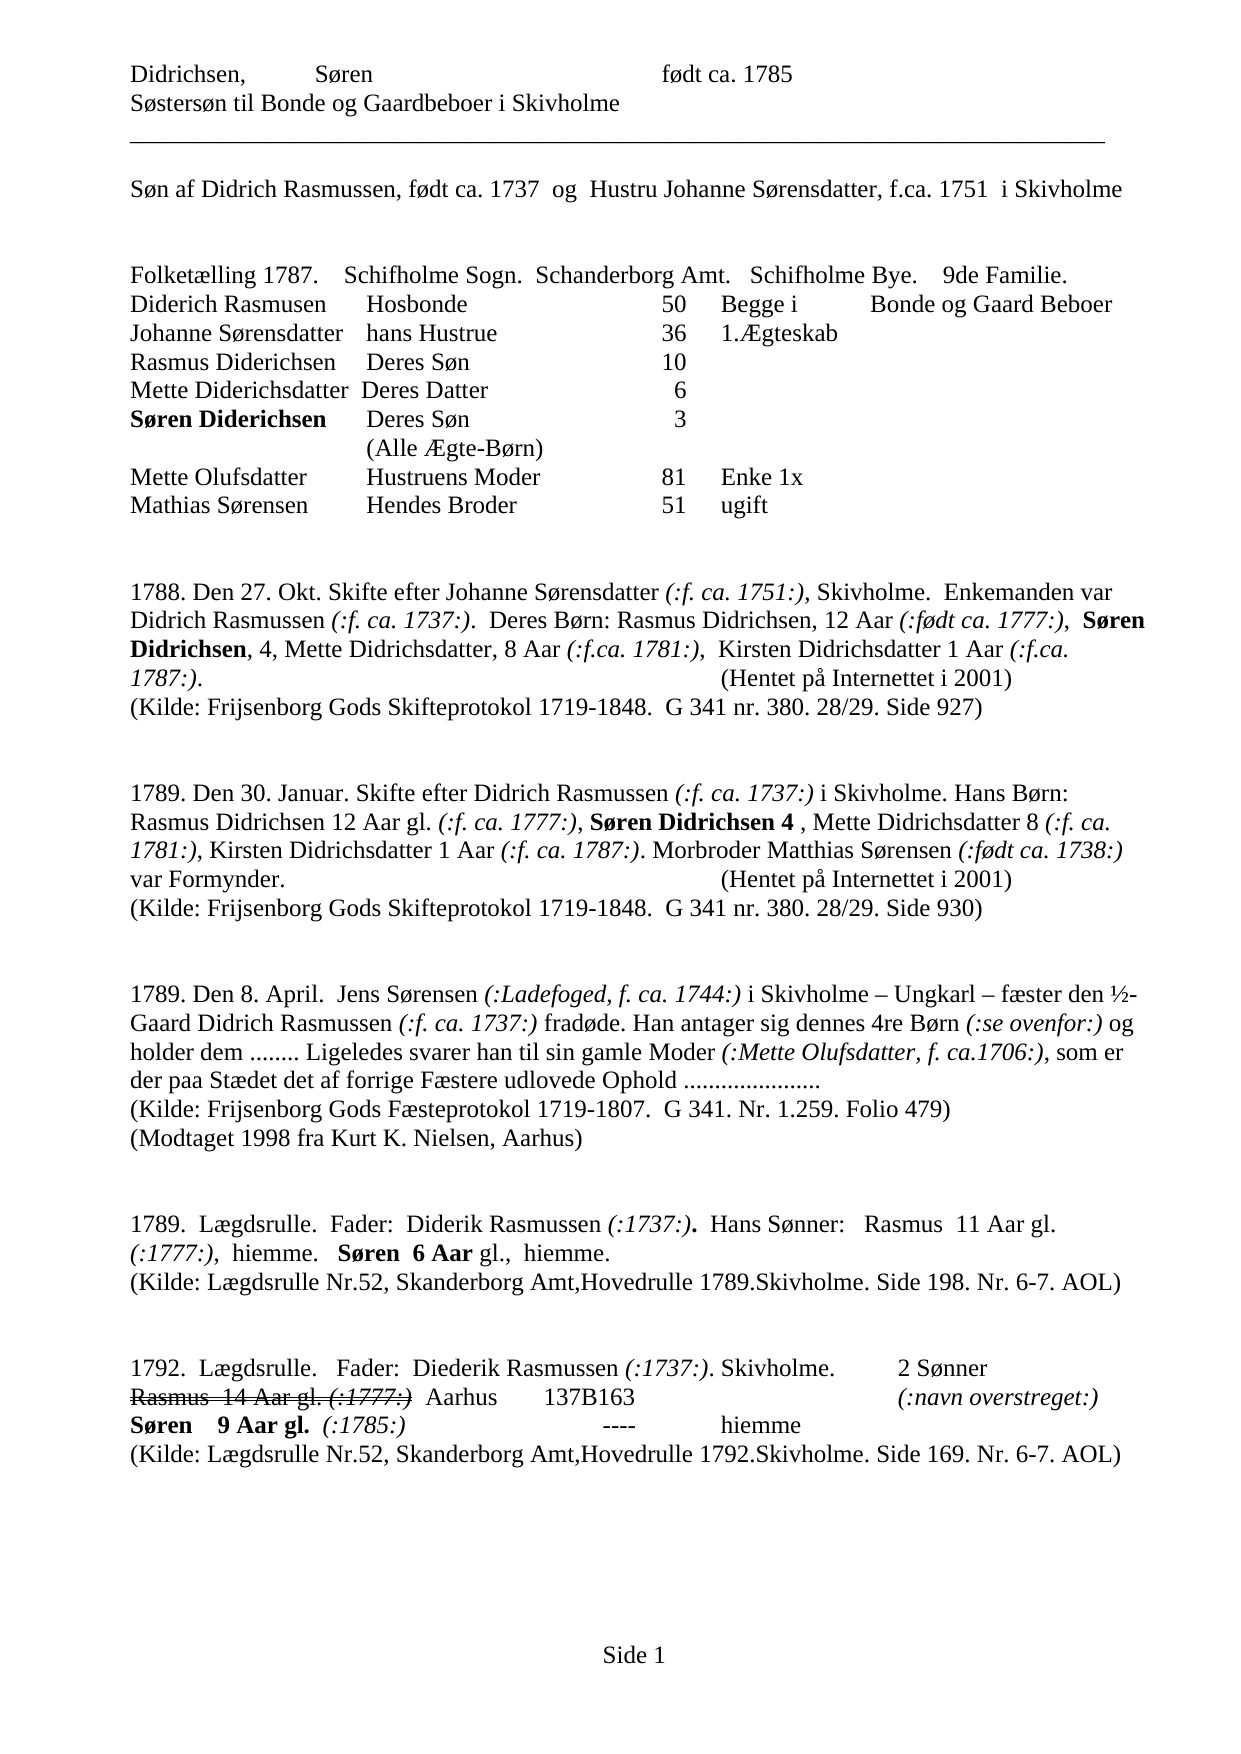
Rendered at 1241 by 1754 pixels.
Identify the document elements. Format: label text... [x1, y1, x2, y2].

text 1788. Den 27. Okt. Skifte efter Johanne Sørensdatter (:f. ca. 1751:), Skivholme. Enkemanden var Didrich Rasmussen (:f. ca. 1737:). Deres Børn: Rasmus Didrichsen, 12 Aar (:født ca. 1777:), Søren Didrichsen, 4, Mette Didrichsdatter, 8 Aar (:f.ca. 1781:), Kirsten Didrichsdatter 1 Aar (:f.ca. 1787:). (Hentet på Internettet i 2001) [130, 577, 1146, 692]
text (Kilde: Lægdsrulle Nr.52, Skanderborg Amt,Hovedrulle 1789.Skivholme. Side 198. Nr. 6-7. AOL) [130, 1267, 1146, 1295]
text Søstersøn til Bonde og Gaardbeboer i Skivholme [130, 88, 1146, 117]
text 1792. Lægdsrulle. Fader: Diederik Rasmussen (:1737:). Skivholme. 2 Sønner [130, 1353, 1224, 1382]
text Rasmus Diderichsen Deres Søn 10 [130, 347, 1146, 375]
text Mette Olufsdatter Hustruens Moder 81 Enke 1x [130, 462, 1146, 490]
text (Modtaget 1998 fra Kurt K. Nielsen, Aarhus) [130, 1123, 1146, 1152]
text (Kilde: Lægdsrulle Nr.52, Skanderborg Amt,Hovedrulle 1792.Skivholme. Side 169. Nr. 6-7. AOL) [130, 1439, 1146, 1468]
text Folketælling 1787. Schifholme Sogn. Schanderborg Amt. Schifholme Bye. 9de Familie. [130, 260, 1146, 289]
text Diderich Rasmusen Hosbonde 50 Begge i Bonde og Gaard Beboer [130, 289, 1146, 318]
text 1789. Den 8. April. Jens Sørensen (:Ladefoged, f. ca. 1744:) i Skivholme – Ungkarl – fæster den ½-Gaard Didrich Rasmussen (:f. ca. 1737:) fradøde. Han antager sig dennes 4re Børn (:se ovenfor:) og holder dem ........ Ligeledes svarer han til sin gamle Moder (:Mette Olufsdatter, f. ca.1706:), som er der paa Stædet det af forrige Fæstere udlovede Ophold ...................... [130, 979, 1146, 1094]
text (Kilde: Frijsenborg Gods Skifteprotokol 1719-1848. G 341 nr. 380. 28/29. Side 927) [130, 692, 1146, 720]
text Søn af Didrich Rasmussen, født ca. 1737 og Hustru Johanne Sørensdatter, f.ca. 1751 i Skivholme [130, 174, 1146, 203]
text Rasmus 14 Aar gl. (:1777:) Aarhus 137B163 (:navn overstreget:) [130, 1382, 1224, 1410]
text 1789. Lægdsrulle. Fader: Diderik Rasmussen (:1737:). Hans Sønner: Rasmus 11 Aar gl. (:1777:), hiemme. Søren 6 Aar gl., hiemme. [130, 1209, 1146, 1267]
text Side 1 [130, 1640, 1146, 1669]
text (Kilde: Frijsenborg Gods Skifteprotokol 1719-1848. G 341 nr. 380. 28/29. Side 930) [130, 893, 1146, 922]
text Søren 9 Aar gl. (:1785:) ---- hiemme [130, 1410, 1224, 1439]
text ______________________________________________________________________________ [130, 117, 1146, 145]
text Didrichsen, Søren født ca. 1785 [130, 59, 1146, 88]
text Mette Diderichsdatter Deres Datter 6 [130, 375, 1146, 404]
text Johanne Sørensdatter hans Hustrue 36 1.Ægteskab [130, 318, 1146, 347]
text 1789. Den 30. Januar. Skifte efter Didrich Rasmussen (:f. ca. 1737:) i Skivholme. Hans Børn: Rasmus Didrichsen 12 Aar gl. (:f. ca. 1777:), Søren Didrichsen 4 , Mette Didrichsdatter 8 (:f. ca. 1781:), Kirsten Didrichsdatter 1 Aar (:f. ca. 1787:). Morbroder Matthias Sørensen (:født ca. 1738:) var Formynder. (Hentet på Internettet i 2001) [130, 778, 1146, 893]
text (Kilde: Frijsenborg Gods Fæsteprotokol 1719-1807. G 341. Nr. 1.259. Folio 479) [130, 1094, 1146, 1123]
text Mathias Sørensen Hendes Broder 51 ugift [130, 490, 1146, 519]
text (Alle Ægte-Børn) [130, 433, 1146, 462]
text Søren Diderichsen Deres Søn 3 [130, 404, 1146, 433]
